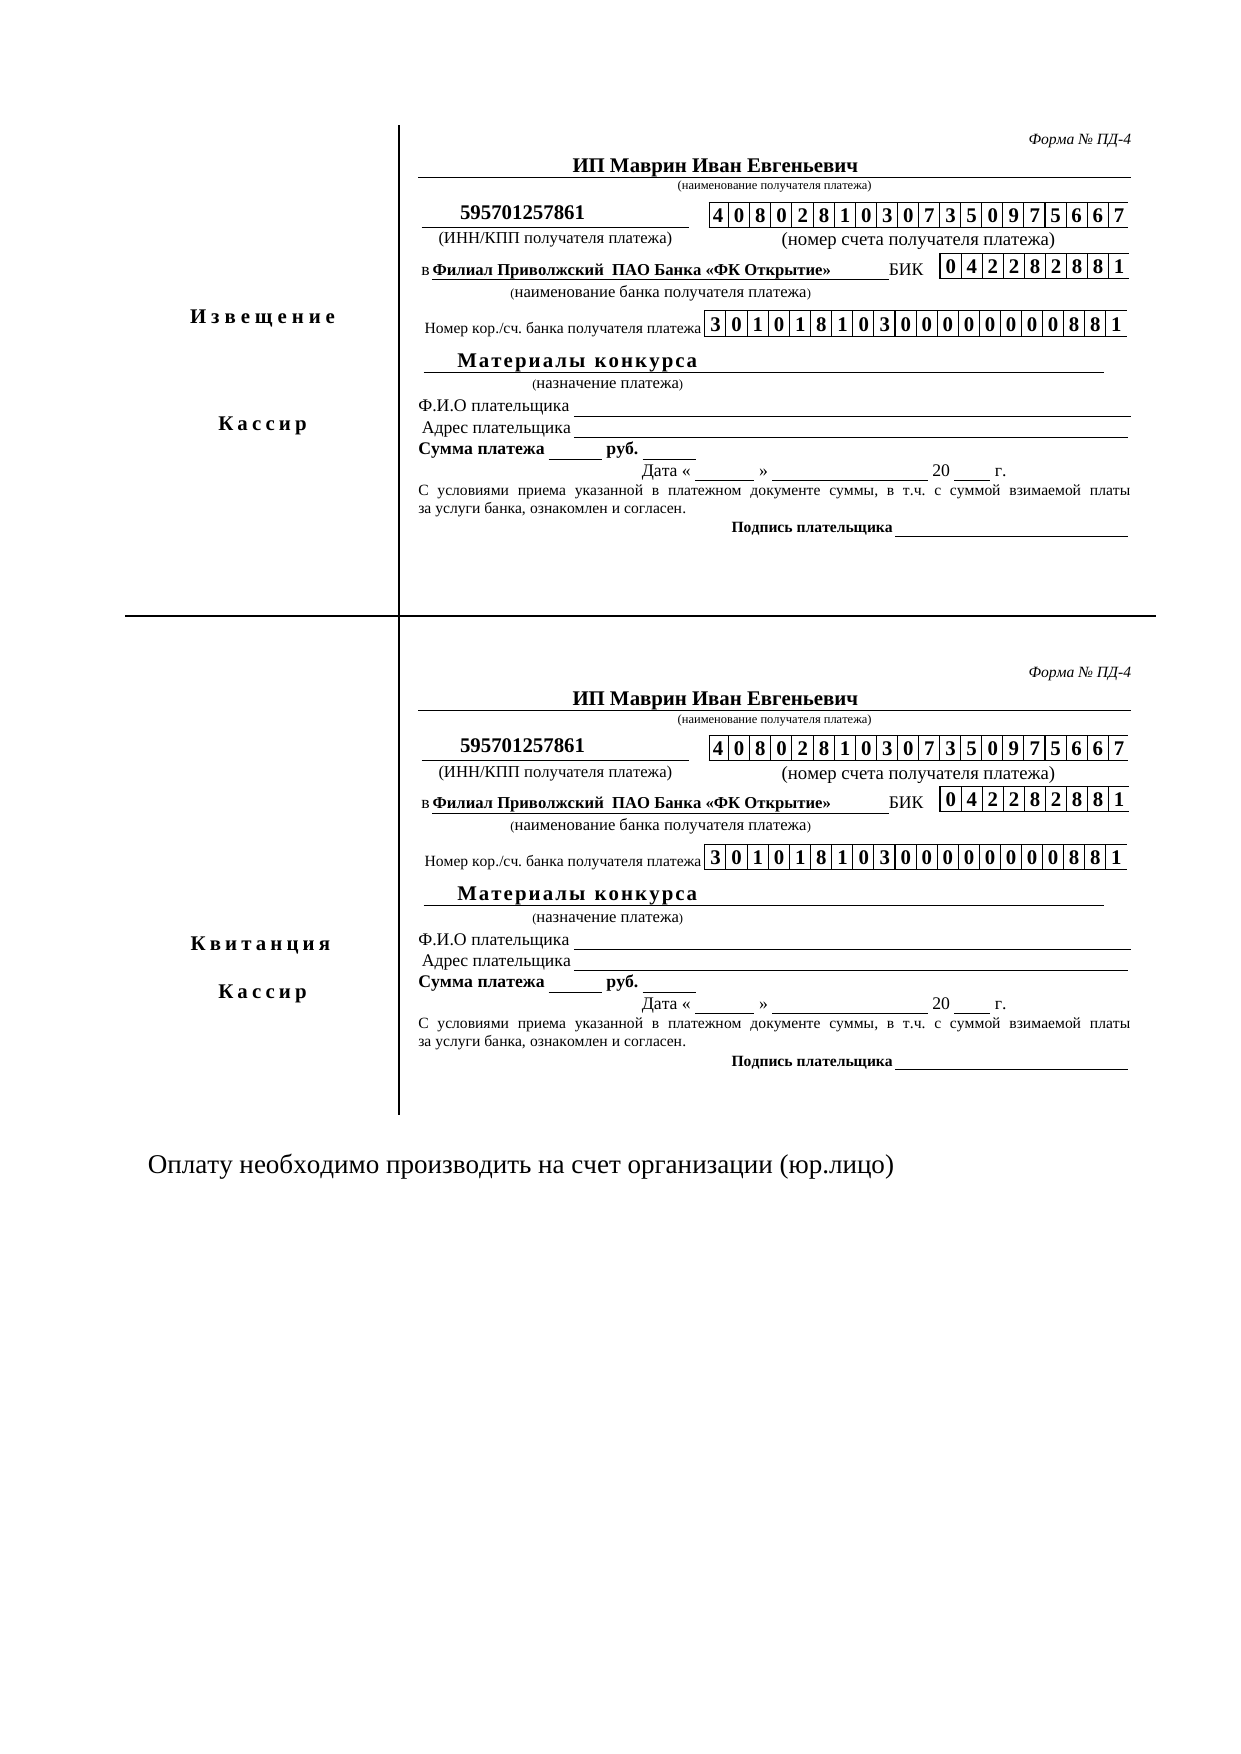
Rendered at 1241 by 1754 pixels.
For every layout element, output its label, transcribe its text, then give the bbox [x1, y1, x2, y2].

text Оплату необходимо производить на счет организации (юр.лицо) [148, 1148, 1152, 1179]
table_cell [400, 617, 1156, 1115]
table_cell Квитанция Кассир [125, 617, 398, 1115]
table_header [400, 125, 1156, 615]
table_header [125, 125, 398, 615]
